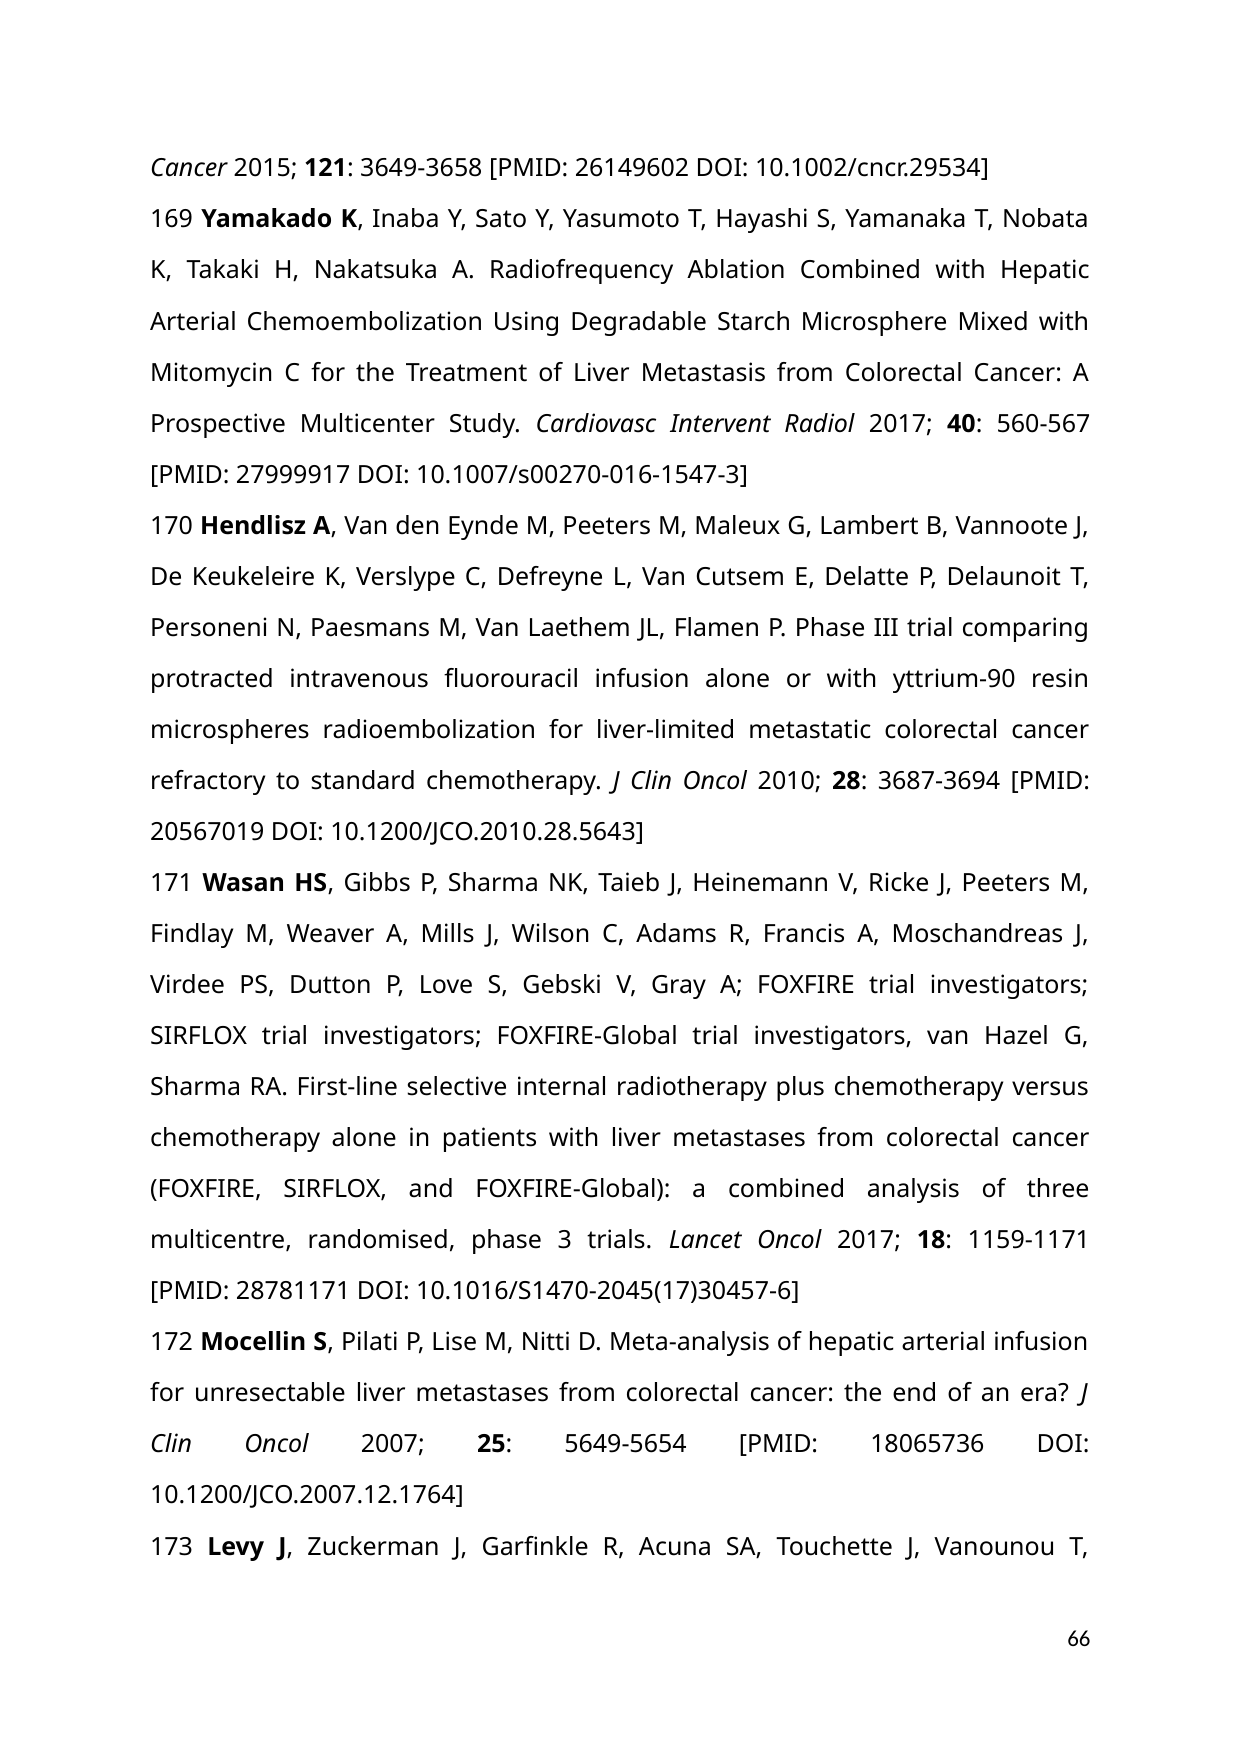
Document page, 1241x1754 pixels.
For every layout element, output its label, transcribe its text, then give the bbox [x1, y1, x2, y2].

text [150, 150, 1090, 184]
text 170 Hendlisz A, Van den Eynde M, Peeters M, Maleux G, Lambert B, Vannoote J, De Keukeleire K, Verslype C, Defreyne L, Van Cutsem E, Delatte P, Delaunoit T, Personeni N, Paesmans M, Van Laethem JL, Flamen P. Phase III trial comparing protracted intravenous fluorouracil infusion alone or with yttrium-90 resin microspheres radioembolization for liver-limited metastatic colorectal cancer refractory to standard chemotherapy. J Clin Oncol 2010; 28: 3687-3694 [PMID: 20567019 DOI: 10.1200/JCO.2010.28.5643] [150, 507, 1090, 848]
text 169 Yamakado K, Inaba Y, Sato Y, Yasumoto T, Hayashi S, Yamanaka T, Nobata K, Takaki H, Nakatsuka A. Radiofrequency Ablation Combined with Hepatic Arterial Chemoembolization Using Degradable Starch Microsphere Mixed with Mitomycin C for the Treatment of Liver Metastasis from Colorectal Cancer: A Prospective Multicenter Study. Cardiovasc Intervent Radiol 2017; 40: 560-567 [PMID: 27999917 DOI: 10.1007/s00270-016-1547-3] [150, 201, 1090, 490]
text 172 Mocellin S, Pilati P, Lise M, Nitti D. Meta-analysis of hepatic arterial infusion for unresectable liver metastases from colorectal cancer: the end of an era? J Clin Oncol 2007; 25: 5649-5654 [PMID: 18065736 DOI: 10.1200/JCO.2007.12.1764] [150, 1324, 1090, 1511]
text 171 Wasan HS, Gibbs P, Sharma NK, Taieb J, Heinemann V, Ricke J, Peeters M, Findlay M, Weaver A, Mills J, Wilson C, Adams R, Francis A, Moschandreas J, Virdee PS, Dutton P, Love S, Gebski V, Gray A; FOXFIRE trial investigators; SIRFLOX trial investigators; FOXFIRE-Global trial investigators, van Hazel G, Sharma RA. First-line selective internal radiotherapy plus chemotherapy versus chemotherapy alone in patients with liver metastases from colorectal cancer (FOXFIRE, SIRFLOX, and FOXFIRE-Global): a combined analysis of three multicentre, randomised, phase 3 trials. Lancet Oncol 2017; 18: 1159-1171 [PMID: 28781171 DOI: 10.1016/S1470-2045(17)30457-6] [150, 864, 1090, 1307]
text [150, 1528, 1090, 1562]
